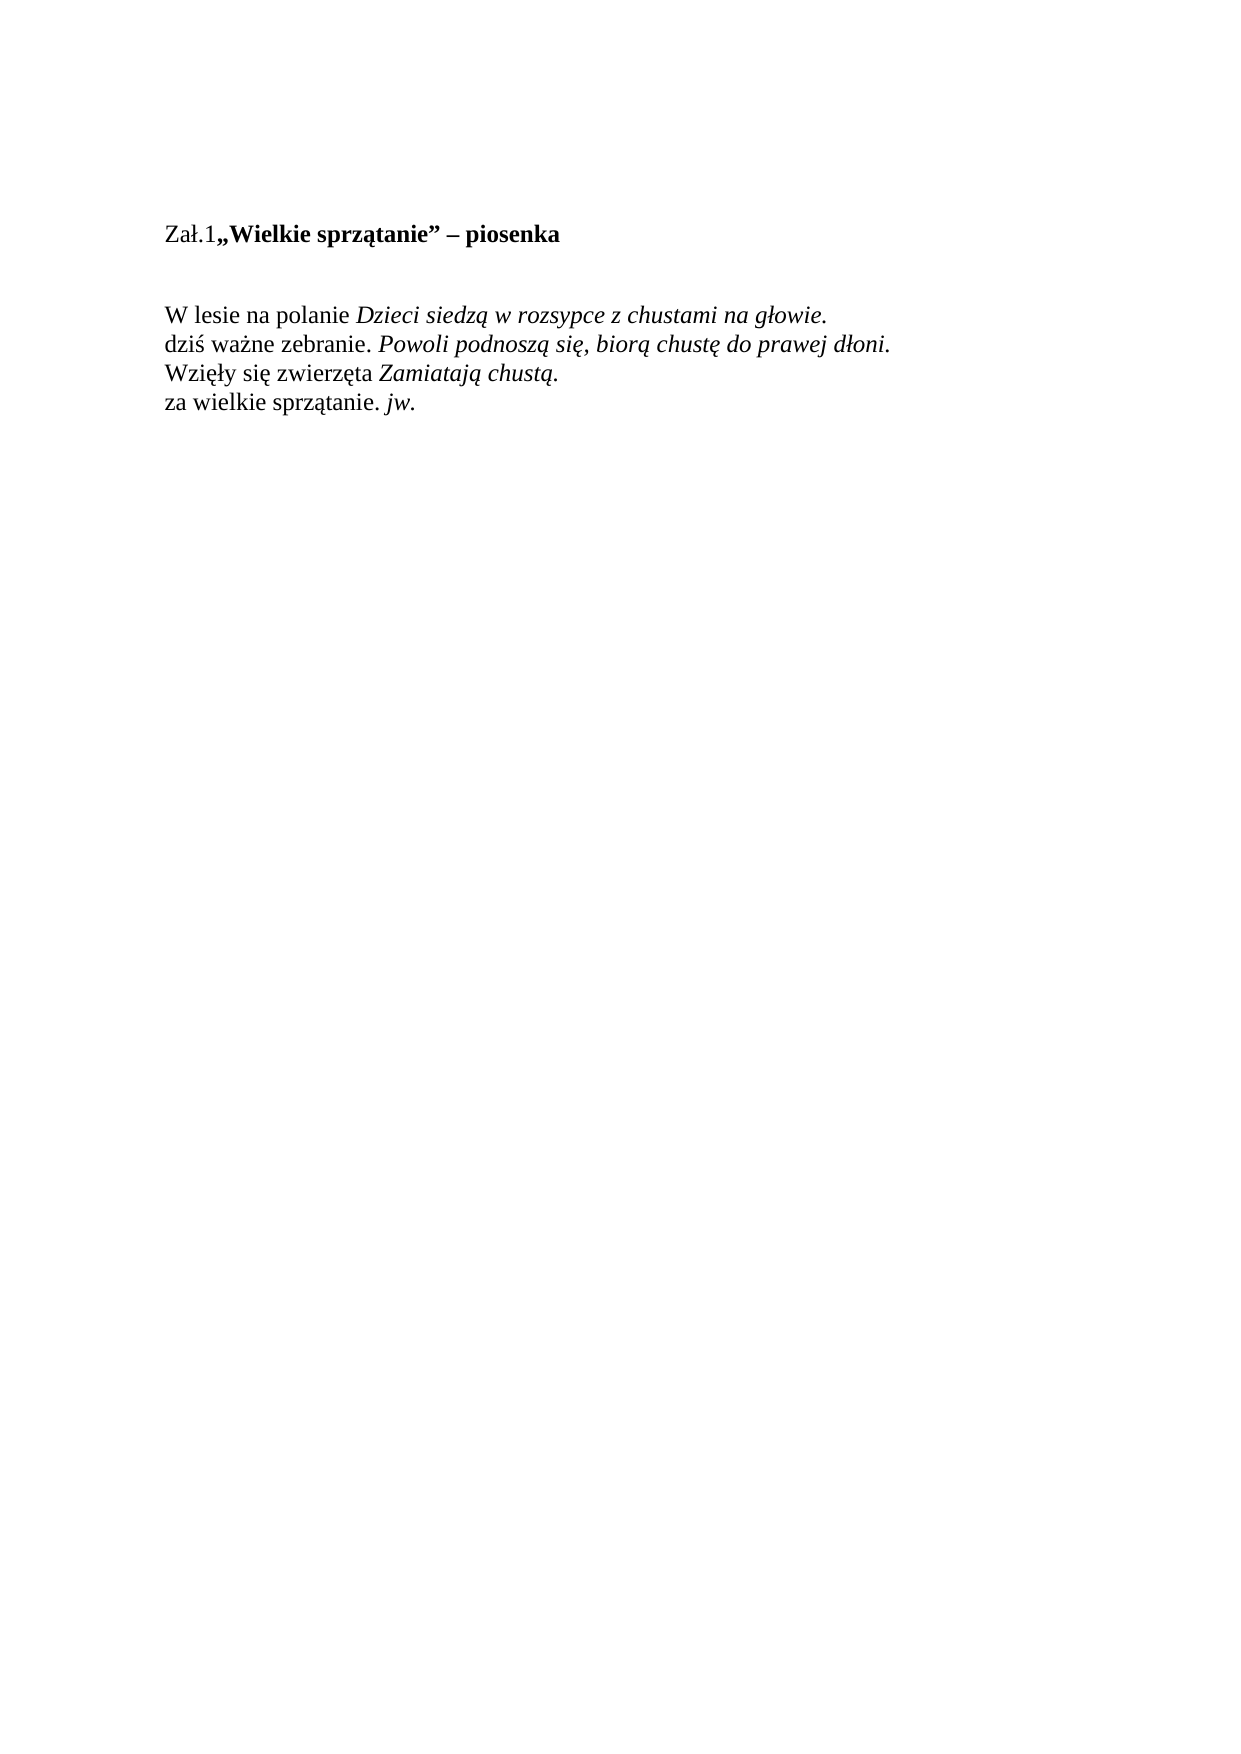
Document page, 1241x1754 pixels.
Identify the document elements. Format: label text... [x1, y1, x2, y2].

text dziś ważne zebranie. Powoli podnoszą się, biorą chustę do prawej dłoni. [164, 329, 1093, 358]
text Wzięły się zwierzęta Zamiatają chustą. [164, 358, 1093, 387]
text W lesie na polanie Dzieci siedzą w rozsypce z chustami na głowie. [164, 301, 1093, 329]
text za wielkie sprzątanie. jw. [164, 387, 1093, 416]
text Zał.1„Wielkie sprzątanie” – piosenka [164, 219, 1093, 247]
